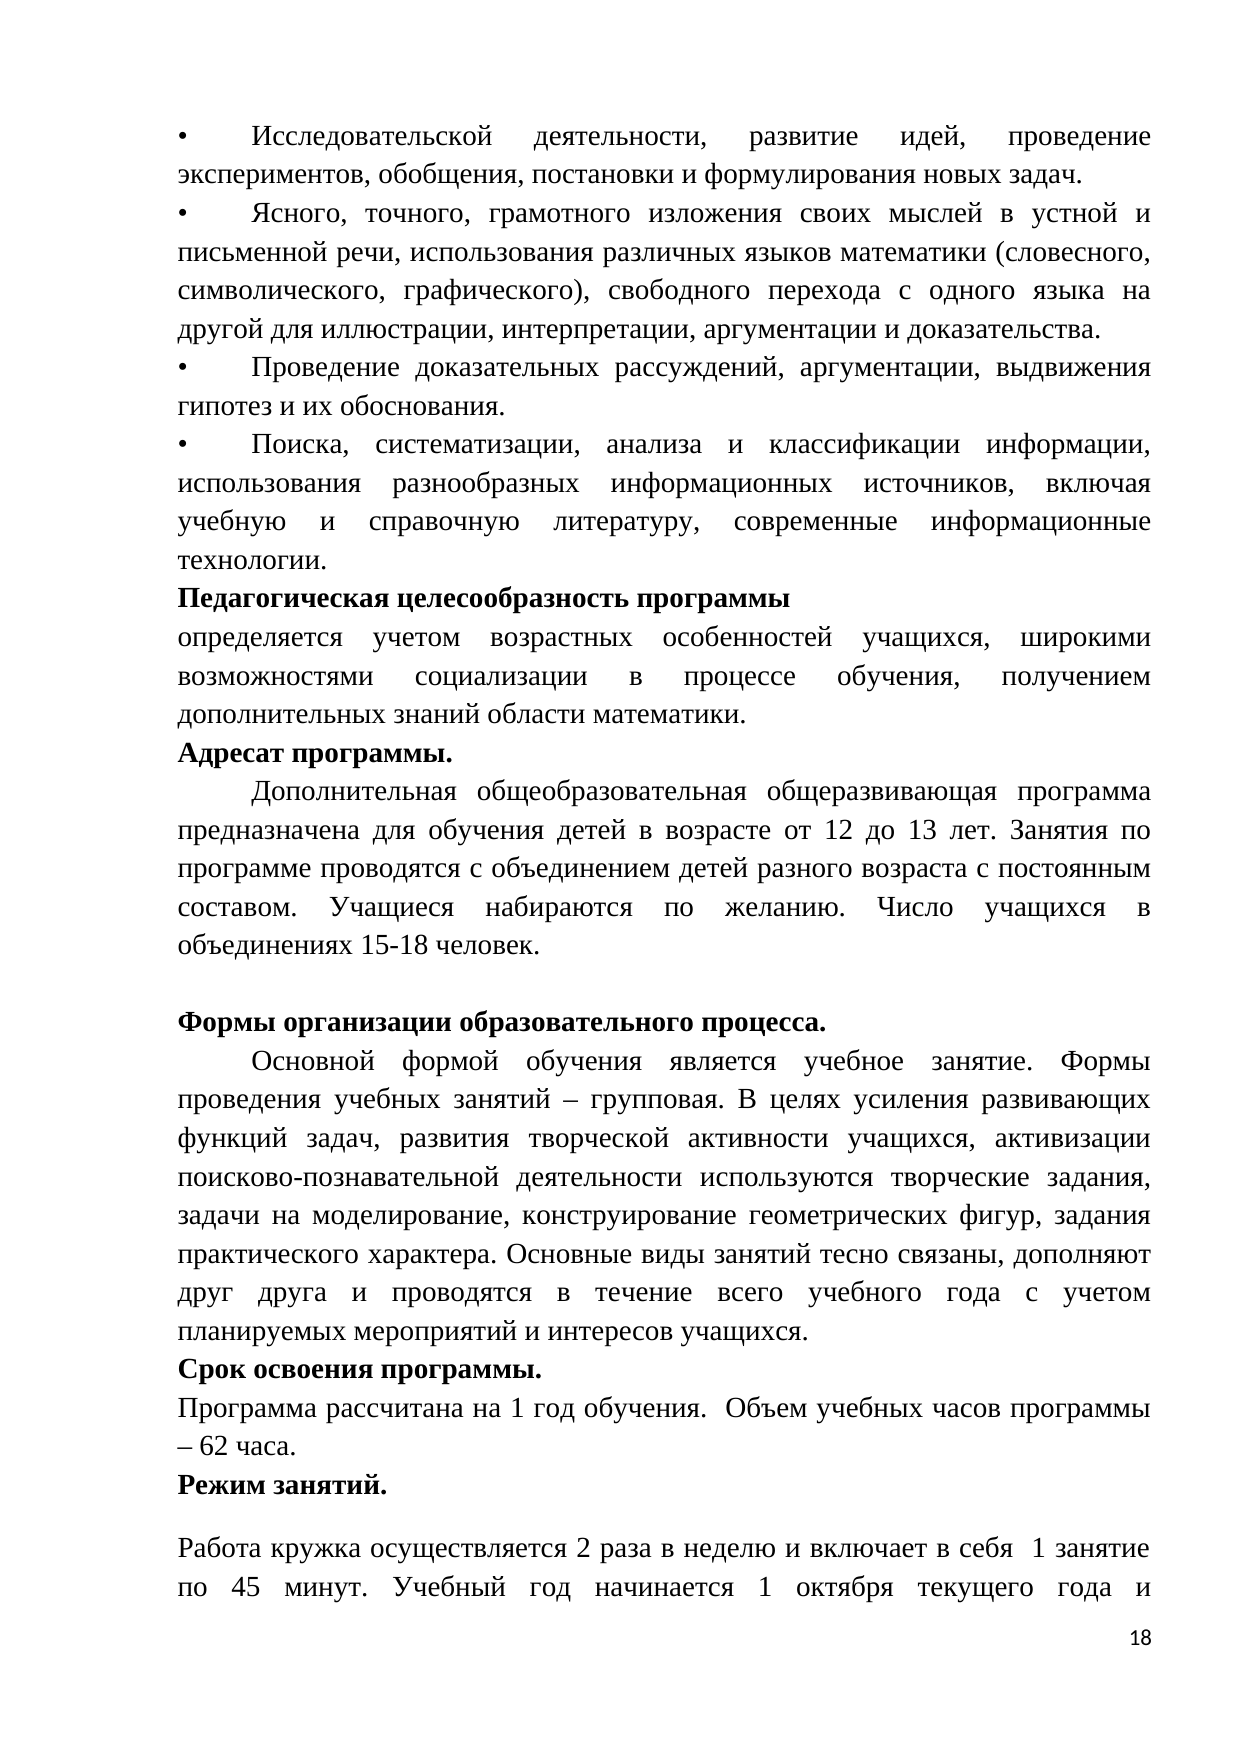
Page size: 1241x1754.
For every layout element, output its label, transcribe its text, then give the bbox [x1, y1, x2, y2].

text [177, 1531, 1152, 1603]
text Дополнительная общеобразовательная общеразвивающая программа предназначена для обучения детей в возрасте от 12 до 13 лет. Занятия по программе проводятся с объединением детей разного возраста с постоянным составом. Учащиеся набираются по желанию. Число учащихся в объединениях 15-18 человек. [177, 773, 1152, 961]
text Педагогическая целесообразность программы [177, 581, 1152, 614]
text • Проведение доказательных рассуждений, аргументации, выдвижения гипотез и их обоснования. [177, 349, 1152, 421]
text • Поиска, систематизации, анализа и классификации информации, использования разнообразных информационных источников, включая учебную и справочную литературу, современные информационные технологии. [177, 537, 1152, 576]
text Адресат программы. [177, 735, 1152, 768]
text Режим занятий. [177, 1467, 1152, 1501]
text • Ясного, точного, грамотного изложения своих мыслей в устной и письменной речи, использования различных языков математики (словесного, символического, графического), свободного перехода с одного языка на другой для иллюстрации, интерпретации, аргументации и доказательства. [177, 195, 1152, 234]
text Основной формой обучения является учебное занятие. Формы проведения учебных занятий – групповая. В целях усиления развивающих функций задач, развития творческой активности учащихся, активизации поисково-познавательной деятельности используются творческие задания, задачи на моделирование, конструирование геометрических фигур, задания практического характера. Основные виды занятий тесно связаны, дополняют друг друга и проводятся в течение всего учебного года с учетом планируемых мероприятий и интересов учащихся. [177, 1043, 1152, 1346]
text Программа рассчитана на 1 год обучения. Объем учебных часов программы – 62 часа. [177, 1390, 1152, 1462]
text • Поиска, систематизации, анализа и классификации информации, использования разнообразных информационных источников, включая учебную и справочную литературу, современные информационные технологии. [177, 426, 1152, 465]
text определяется учетом возрастных особенностей учащихся, широкими возможностями социализации в процессе обучения, получением дополнительных знаний области математики. [177, 619, 1152, 730]
text Срок освоения программы. [177, 1351, 1152, 1385]
text • Ясного, точного, грамотного изложения своих мыслей в устной и письменной речи, использования различных языков математики (словесного, символического, графического), свободного перехода с одного языка на другой для иллюстрации, интерпретации, аргументации и доказательства. [177, 306, 1152, 344]
text Формы организации образовательного процесса. [177, 1004, 1152, 1038]
text • Исследовательской деятельности, развитие идей, проведение экспериментов, обобщения, постановки и формулирования новых задач. [177, 118, 1152, 190]
